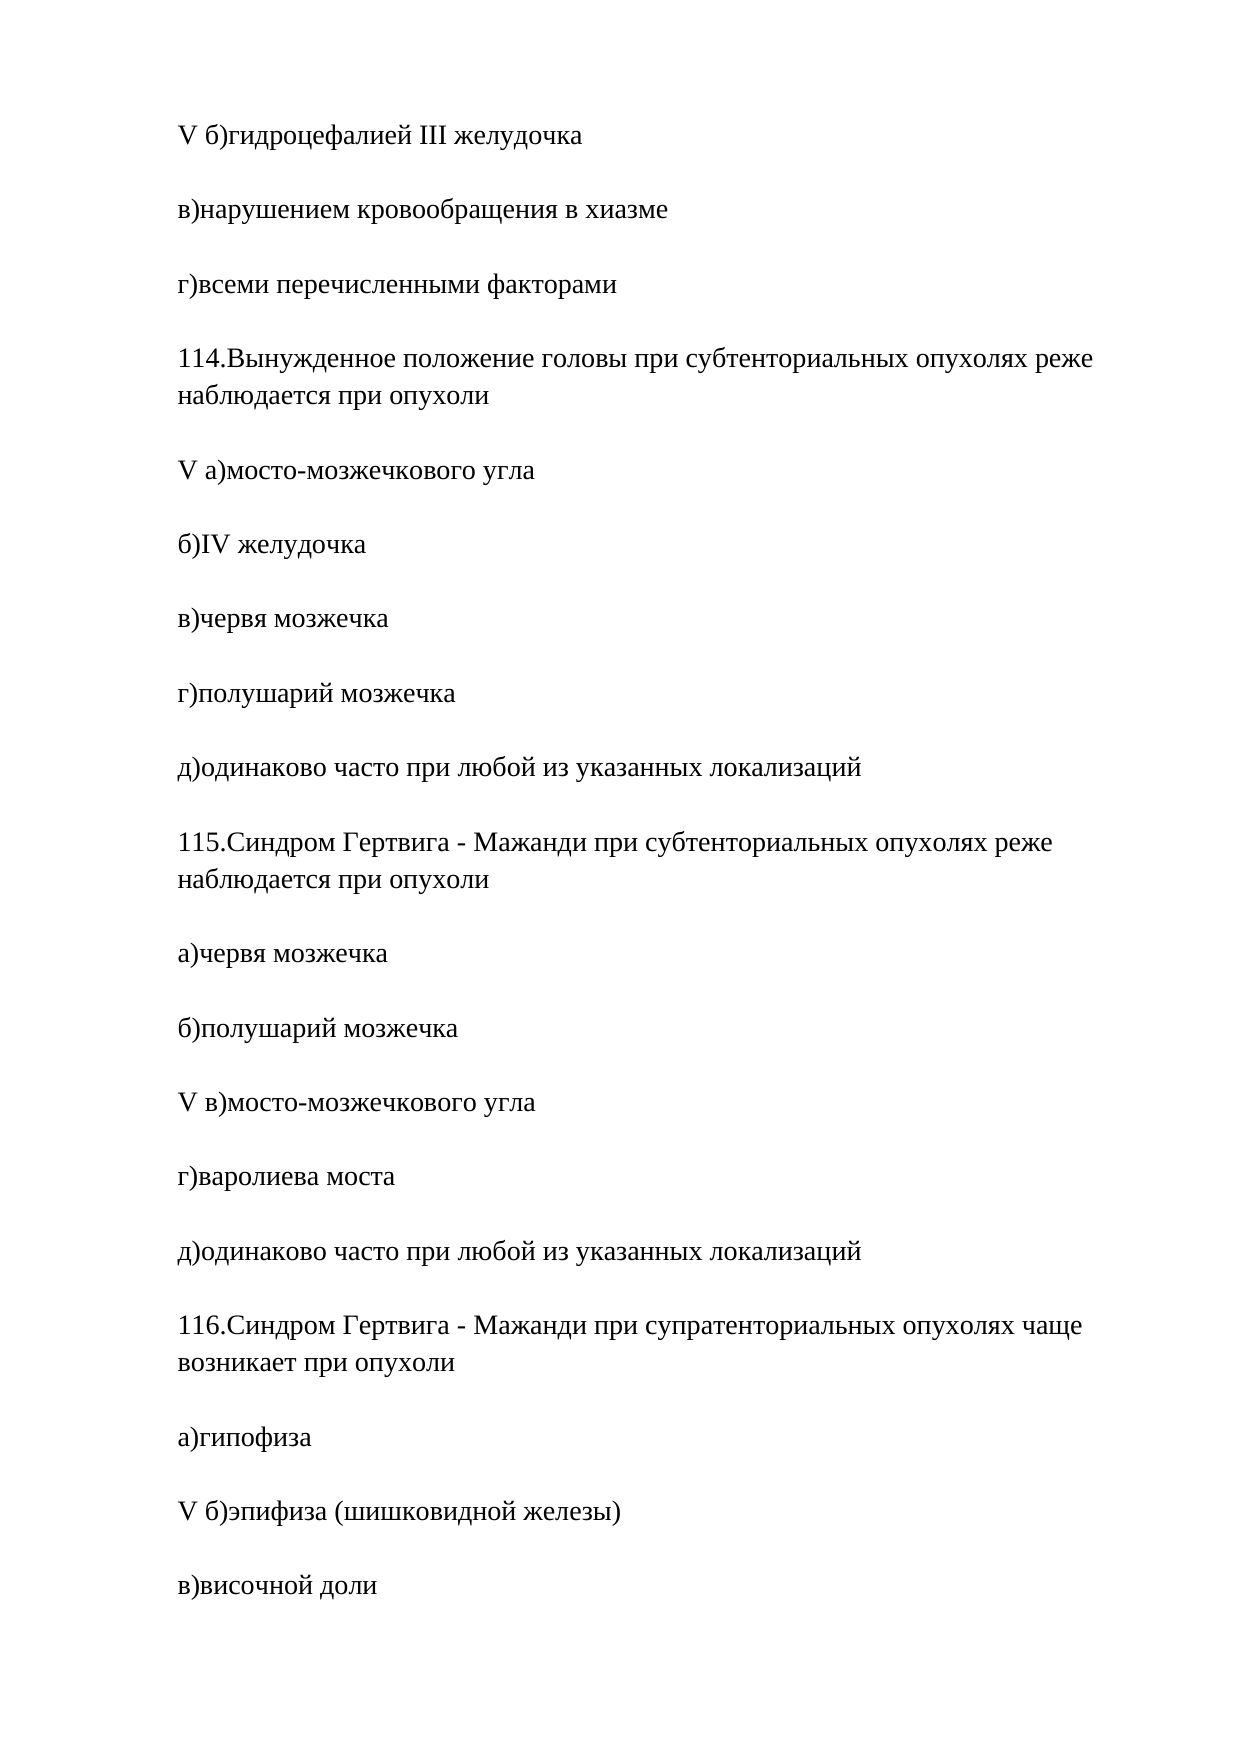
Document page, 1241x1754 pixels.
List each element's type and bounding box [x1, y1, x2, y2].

text [177, 118, 1152, 1601]
